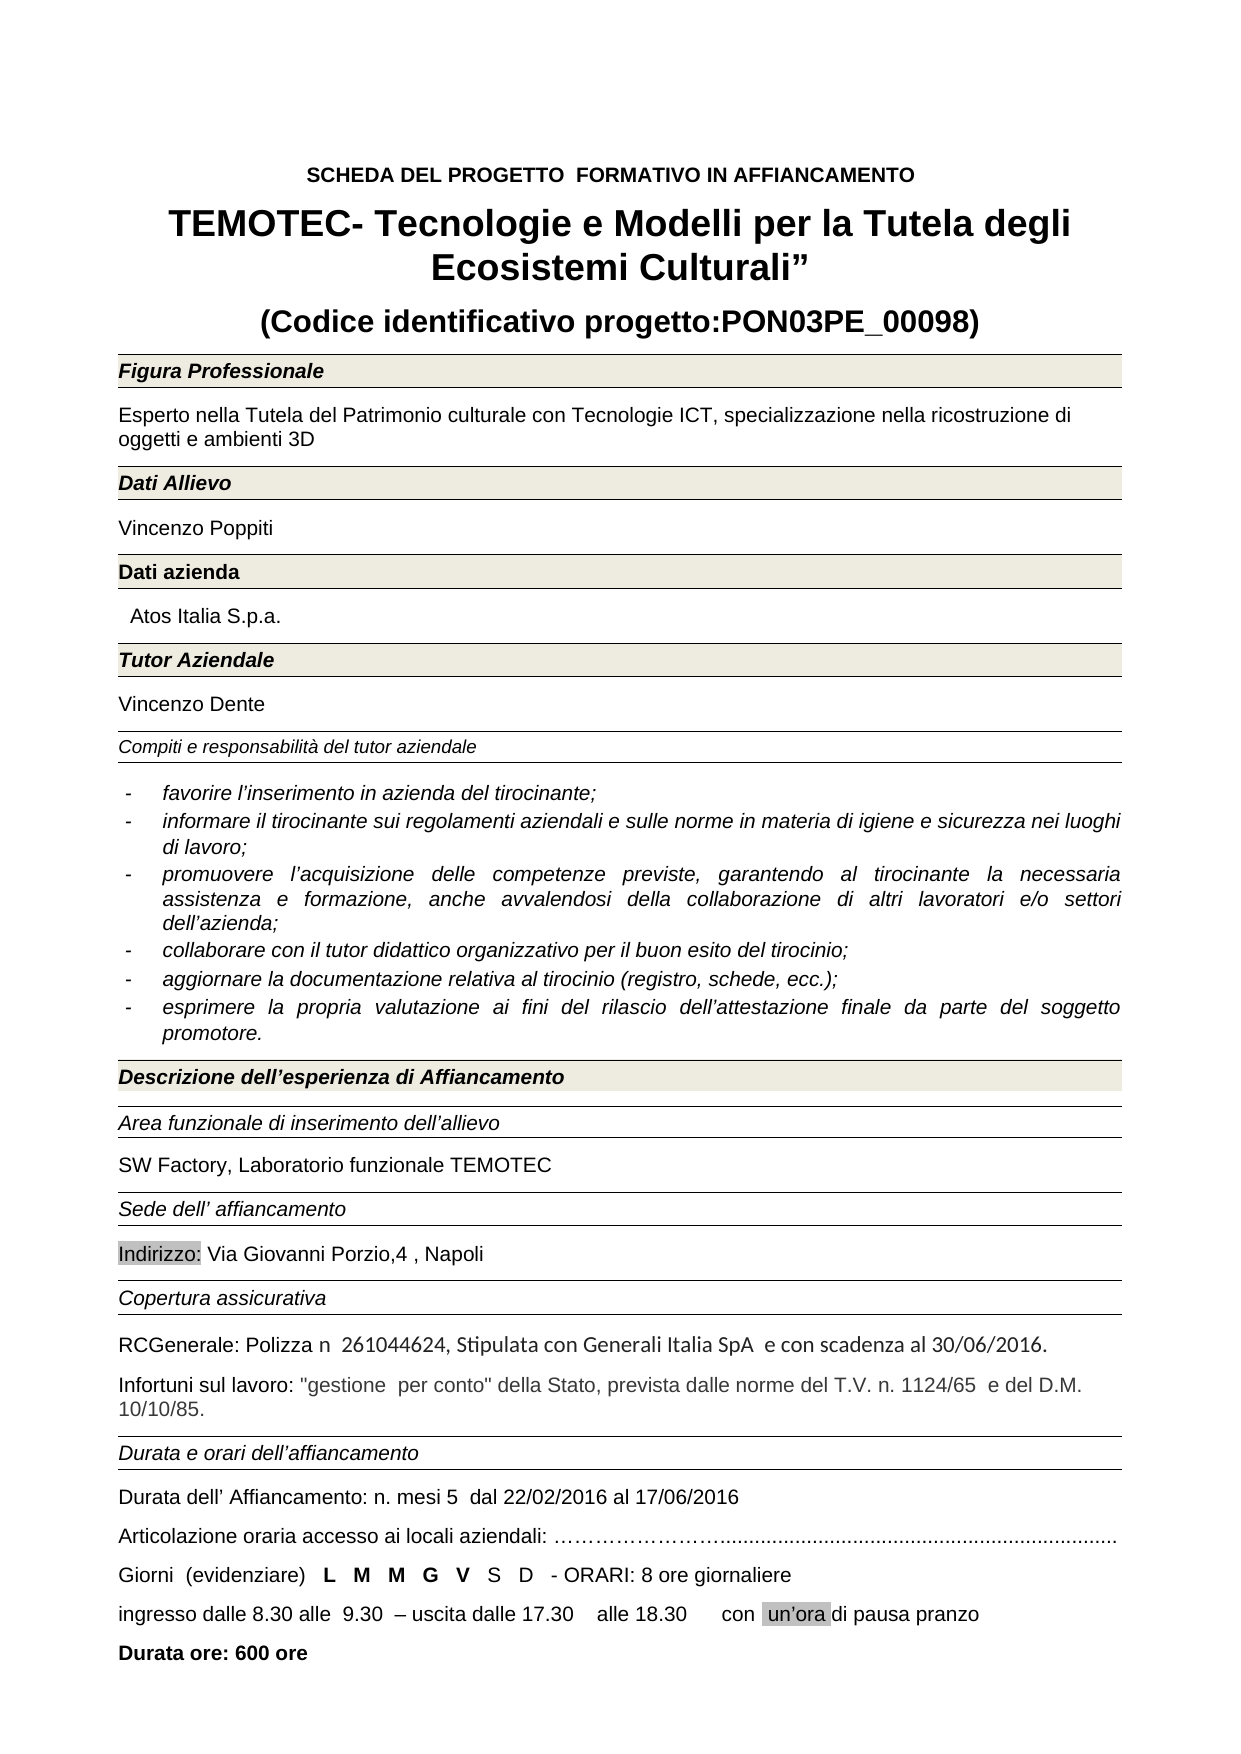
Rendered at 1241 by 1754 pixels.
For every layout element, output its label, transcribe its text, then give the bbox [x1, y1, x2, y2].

text Sede dell’ affiancamento [118, 1193, 1122, 1225]
text TEMOTEC- Tecnologie e Modelli per la Tutela degli Ecosistemi Culturali” [118, 202, 1122, 288]
text ingresso dalle 8.30 alle 9.30 – uscita dalle 17.30 alle 18.30 con un’ora di pausa pranzo [118, 1602, 762, 1626]
text Esperto nella Tutela del Patrimonio culturale con Tecnologie ICT, specializzazione nella ricostruzione di oggetti e ambienti 3D [118, 403, 1122, 451]
list aggiornare la documentazione relativa al tirocinio (registro, schede, ecc.); [125, 964, 1122, 992]
list collaborare con il tutor didattico organizzativo per il buon esito del tirocinio; [125, 935, 1122, 964]
list esprimere la propria valutazione ai fini del rilascio dell’attestazione finale da parte del soggetto promotore. [125, 992, 1122, 1044]
text Articolazione oraria accesso ai locali aziendali: ……………………..................................................................... [118, 1524, 1122, 1548]
text SCHEDA DEL PROGETTO FORMATIVO IN AFFIANCAMENTO [162, 163, 1059, 187]
text Durata e orari dell’affiancamento [118, 1437, 1122, 1469]
text Atos Italia S.p.a. [118, 604, 1122, 628]
text ingresso dalle 8.30 alle 9.30 – uscita dalle 17.30 alle 18.30 con un’ora di pausa pranzo [831, 1602, 1122, 1626]
list informare il tirocinante sui regolamenti aziendali e sulle norme in materia di igiene e sicurezza nei luoghi di lavoro; [125, 806, 1122, 859]
list Infortuni sul lavoro: "gestione per conto" della Stato, prevista dalle norme del T.V. n. 1124/65 e del D.M. 10/10/85. [118, 1373, 1122, 1421]
text Durata dell’ Affiancamento: n. mesi 5 dal 22/02/2016 al 17/06/2016 [118, 1485, 1122, 1509]
text Descrizione dell’esperienza di Affiancamento [118, 1061, 1122, 1091]
text (Codice identificativo progetto:PON03PE_00098) [118, 303, 1122, 339]
list promuovere l’acquisizione delle competenze previste, garantendo al tirocinante la necessaria assistenza e formazione, anche avvalendosi della collaborazione di altri lavoratori e/o settori dell’azienda; [125, 859, 1122, 935]
text Compiti e responsabilità del tutor aziendale [118, 732, 1122, 762]
text Dati Allievo [118, 467, 1122, 499]
text Vincenzo Dente [118, 692, 1122, 716]
text Copertura assicurativa [118, 1281, 1122, 1314]
text Indirizzo: Via Giovanni Porzio,4 , Napoli [201, 1241, 1122, 1265]
text Giorni (evidenziare) L M M G V S D - ORARI: 8 ore giornaliere [118, 1563, 1122, 1587]
text RCGenerale: Polizza n 261044624, Stipulata con Generali Italia SpA e con scadenza al 30/06/2016. [118, 1330, 1122, 1358]
text Figura Professionale [118, 355, 1122, 387]
text Area funzionale di inserimento dell’allievo [118, 1107, 1122, 1137]
text Vincenzo Poppiti [118, 515, 1122, 539]
text Durata ore: 600 ore [118, 1641, 1122, 1665]
text Dati azienda [118, 555, 1122, 588]
text SW Factory, Laboratorio funzionale TEMOTEC [118, 1153, 1122, 1177]
text Tutor Aziendale [118, 644, 1122, 676]
list favorire l’inserimento in azienda del tirocinante; [125, 778, 1122, 806]
